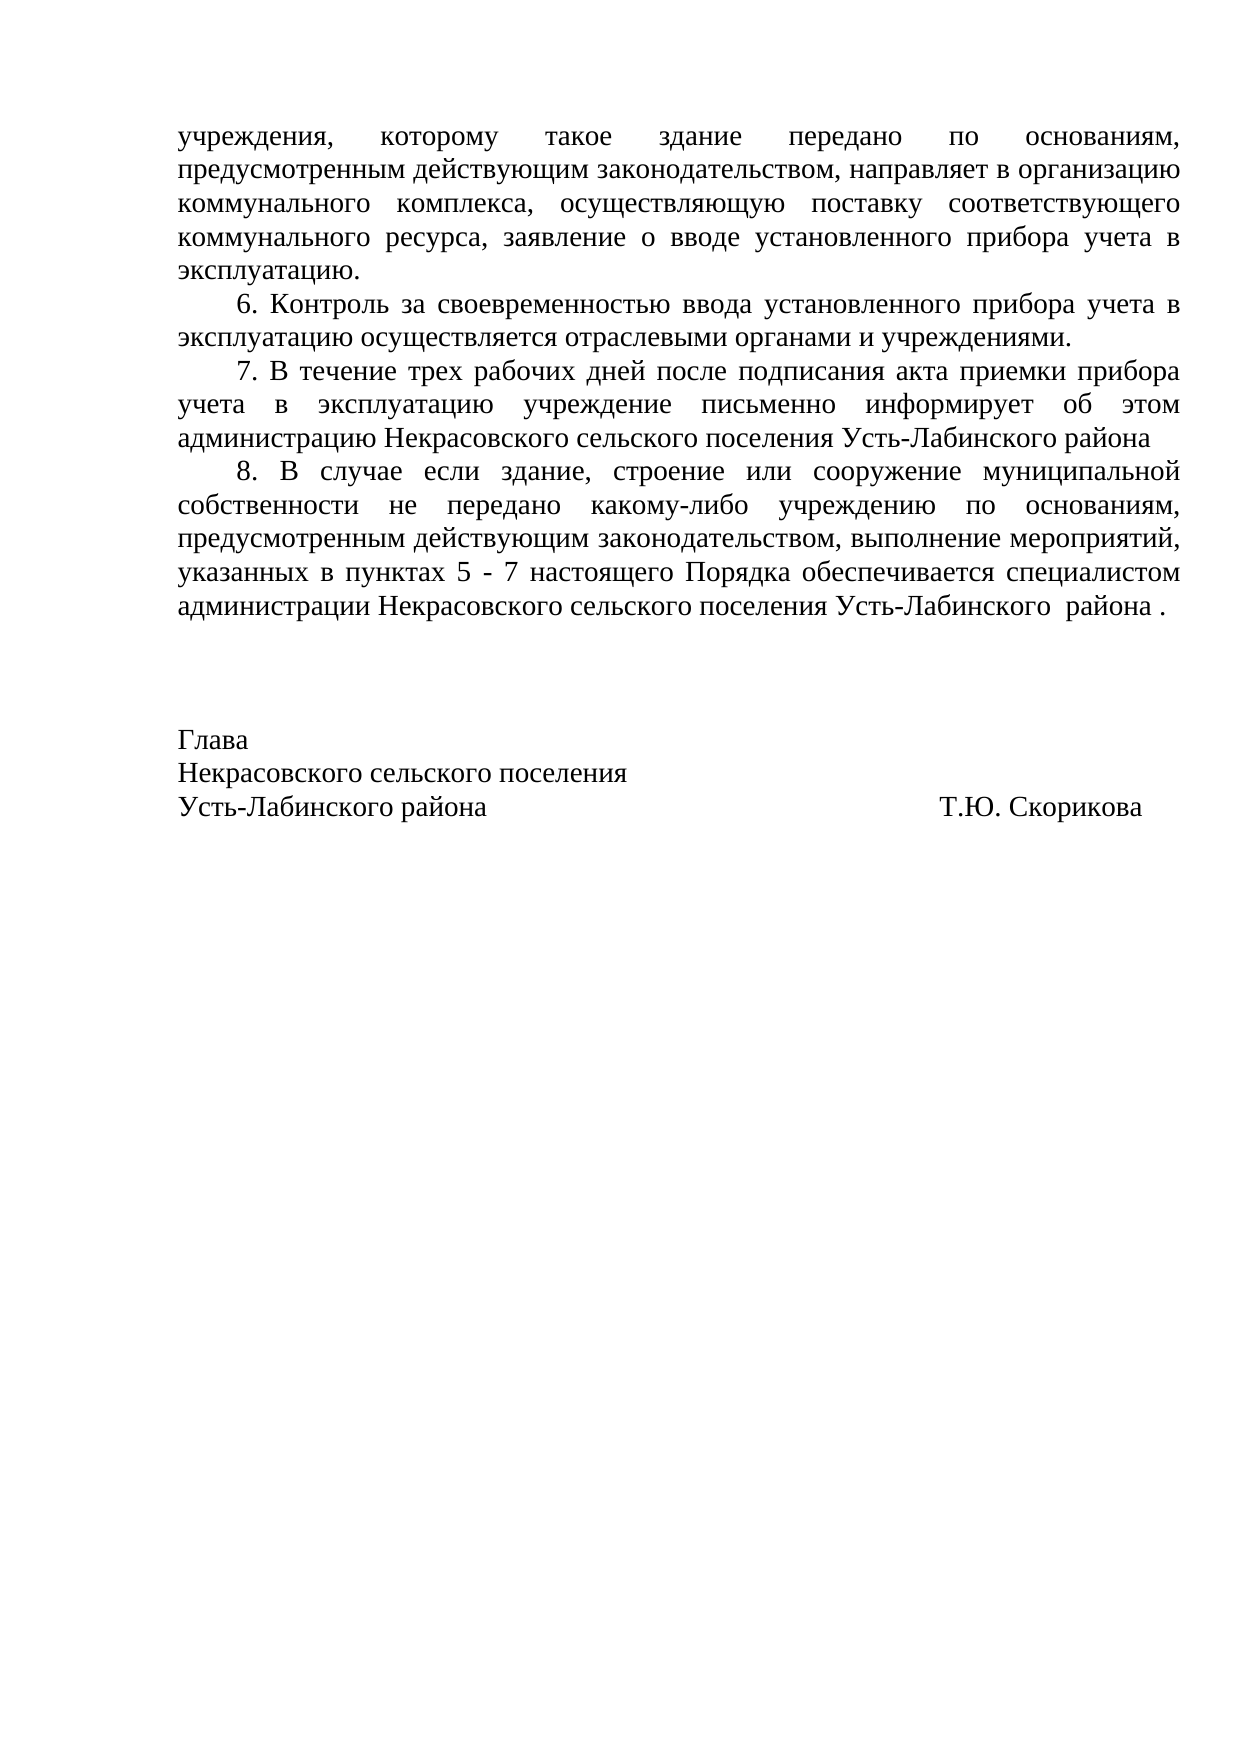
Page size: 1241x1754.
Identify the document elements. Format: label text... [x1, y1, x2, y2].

text 8. В случае если здание, строение или сооружение муниципальной собственности не передано какому-либо учреждению по основаниям, предусмотренным действующим законодательством, выполнение мероприятий, указанных в пунктах 5 - 7 настоящего Порядка обеспечивается специалистом администрации Некрасовского сельского поселения Усть-Лабинского района . [177, 453, 1181, 621]
text Глава [177, 722, 1181, 755]
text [177, 118, 1181, 286]
text Усть-Лабинского района Т.Ю. Скорикова [177, 789, 1181, 822]
text Некрасовского сельского поселения [177, 755, 1181, 789]
text 7. В течение трех рабочих дней после подписания акта приемки прибора учета в эксплуатацию учреждение письменно информирует об этом администрацию Некрасовского сельского поселения Усть-Лабинского района [177, 353, 1181, 453]
text 6. Контроль за своевременностью ввода установленного прибора учета в эксплуатацию осуществляется отраслевыми органами и учреждениями. [177, 286, 1181, 353]
